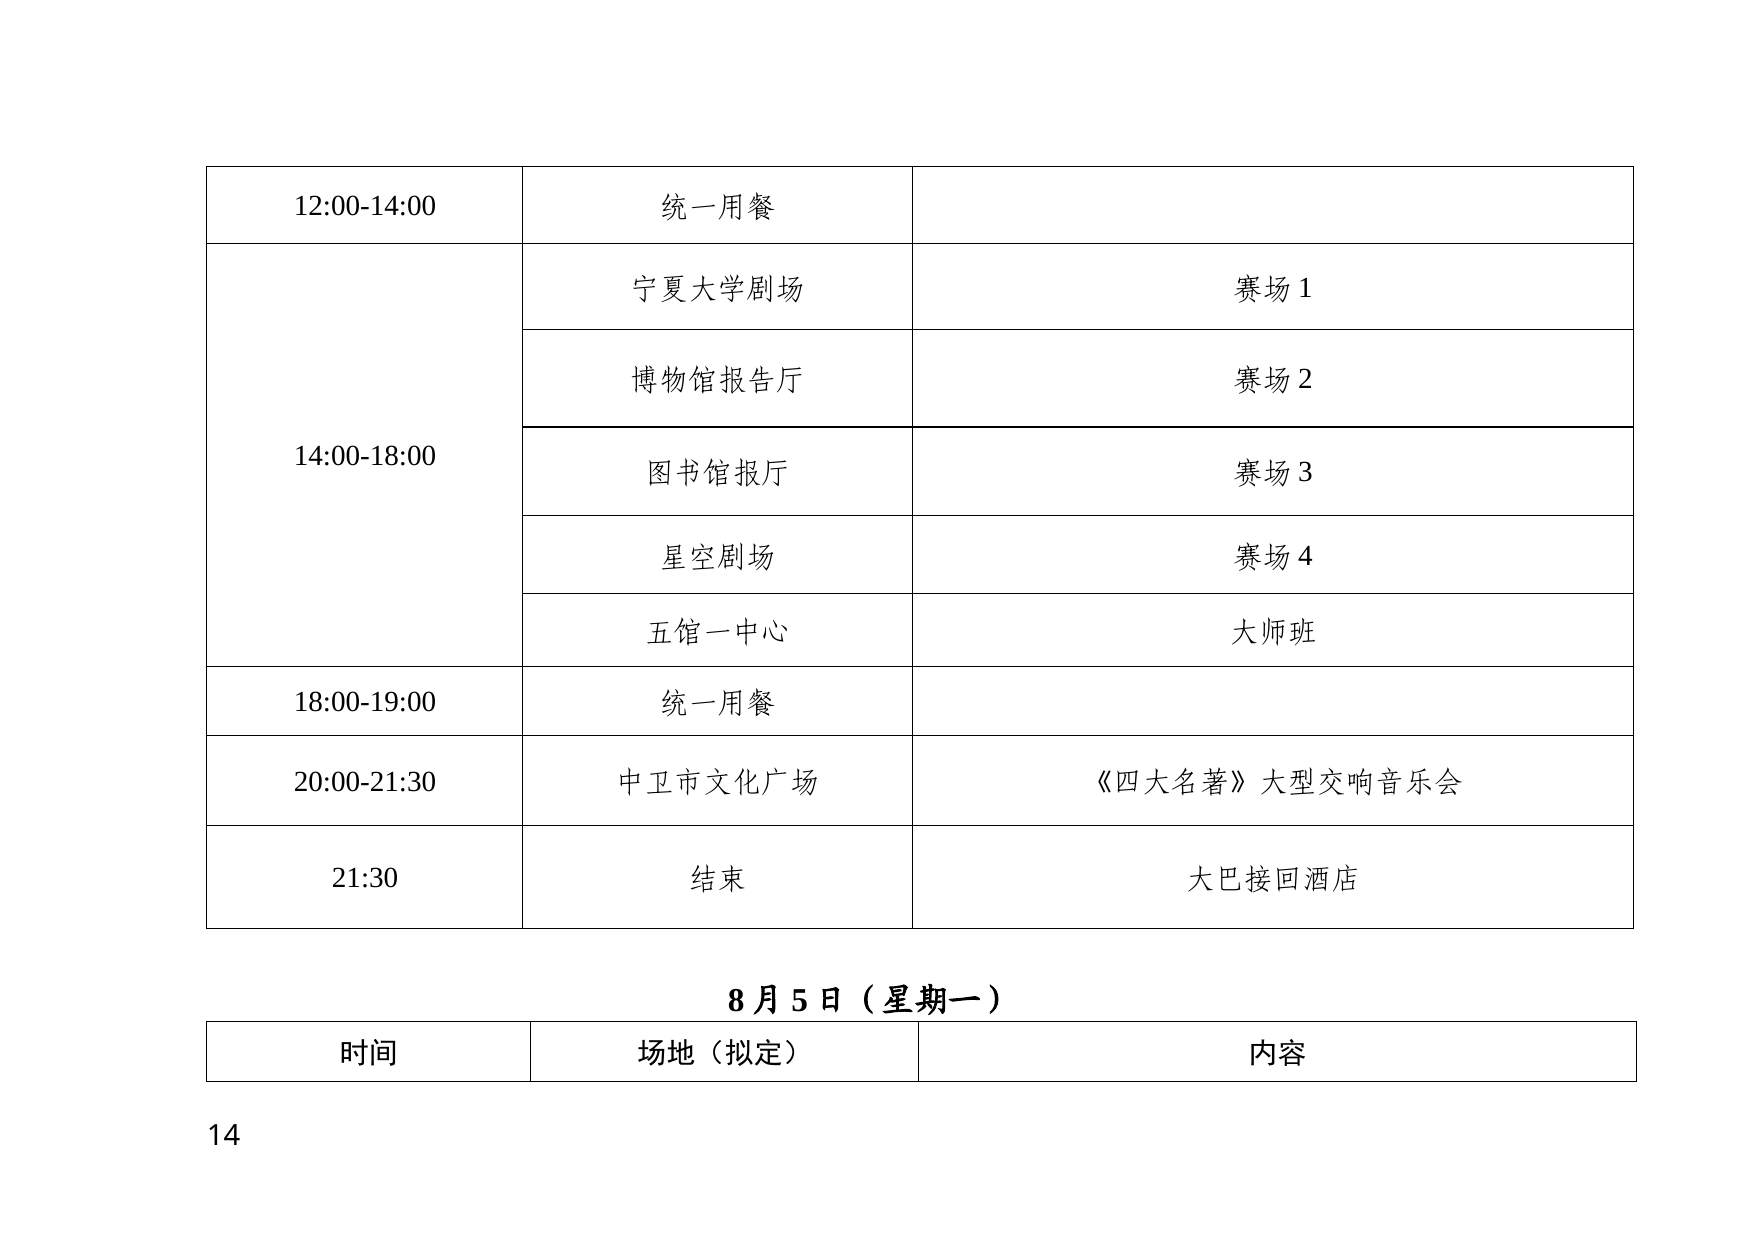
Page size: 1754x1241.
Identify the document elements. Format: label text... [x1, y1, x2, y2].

table_cell 赛场2 [913, 330, 1633, 426]
table_header 时间 [207, 1022, 530, 1081]
table_cell [913, 667, 1633, 735]
table_cell 统一用餐 [523, 167, 912, 243]
table_cell 博物馆报告厅 [523, 330, 912, 426]
table_cell 赛场1 [913, 244, 1633, 329]
table_cell 中卫市文化广场 [523, 736, 912, 825]
table_cell 20:00-21:30 [207, 736, 522, 825]
table_cell 赛场3 [913, 428, 1633, 515]
table_cell 大巴接回酒店 [913, 826, 1633, 928]
table_cell 赛场4 [913, 516, 1633, 593]
table_cell 宁夏大学剧场 [523, 244, 912, 329]
table_cell 《四大名著》大型交响音乐会 [913, 736, 1633, 825]
table_cell 14:00-18:00 [207, 244, 522, 666]
table_cell 图书馆报厅 [523, 428, 912, 515]
table_cell 大师班 [913, 594, 1633, 666]
table_cell 21:30 [207, 826, 522, 928]
table_cell 12:00-14:00 [207, 167, 522, 243]
list 8月5日（星期一） [207, 975, 1535, 1021]
table_cell 统一用餐 [523, 667, 912, 735]
table_header 场地（拟定） [531, 1022, 918, 1081]
table_cell 18:00-19:00 [207, 667, 522, 735]
table_cell 结束 [523, 826, 912, 928]
table_cell 五馆一中心 [523, 594, 912, 666]
table_cell [913, 167, 1633, 243]
table_cell 星空剧场 [523, 516, 912, 593]
table_header 内容 [919, 1022, 1636, 1081]
